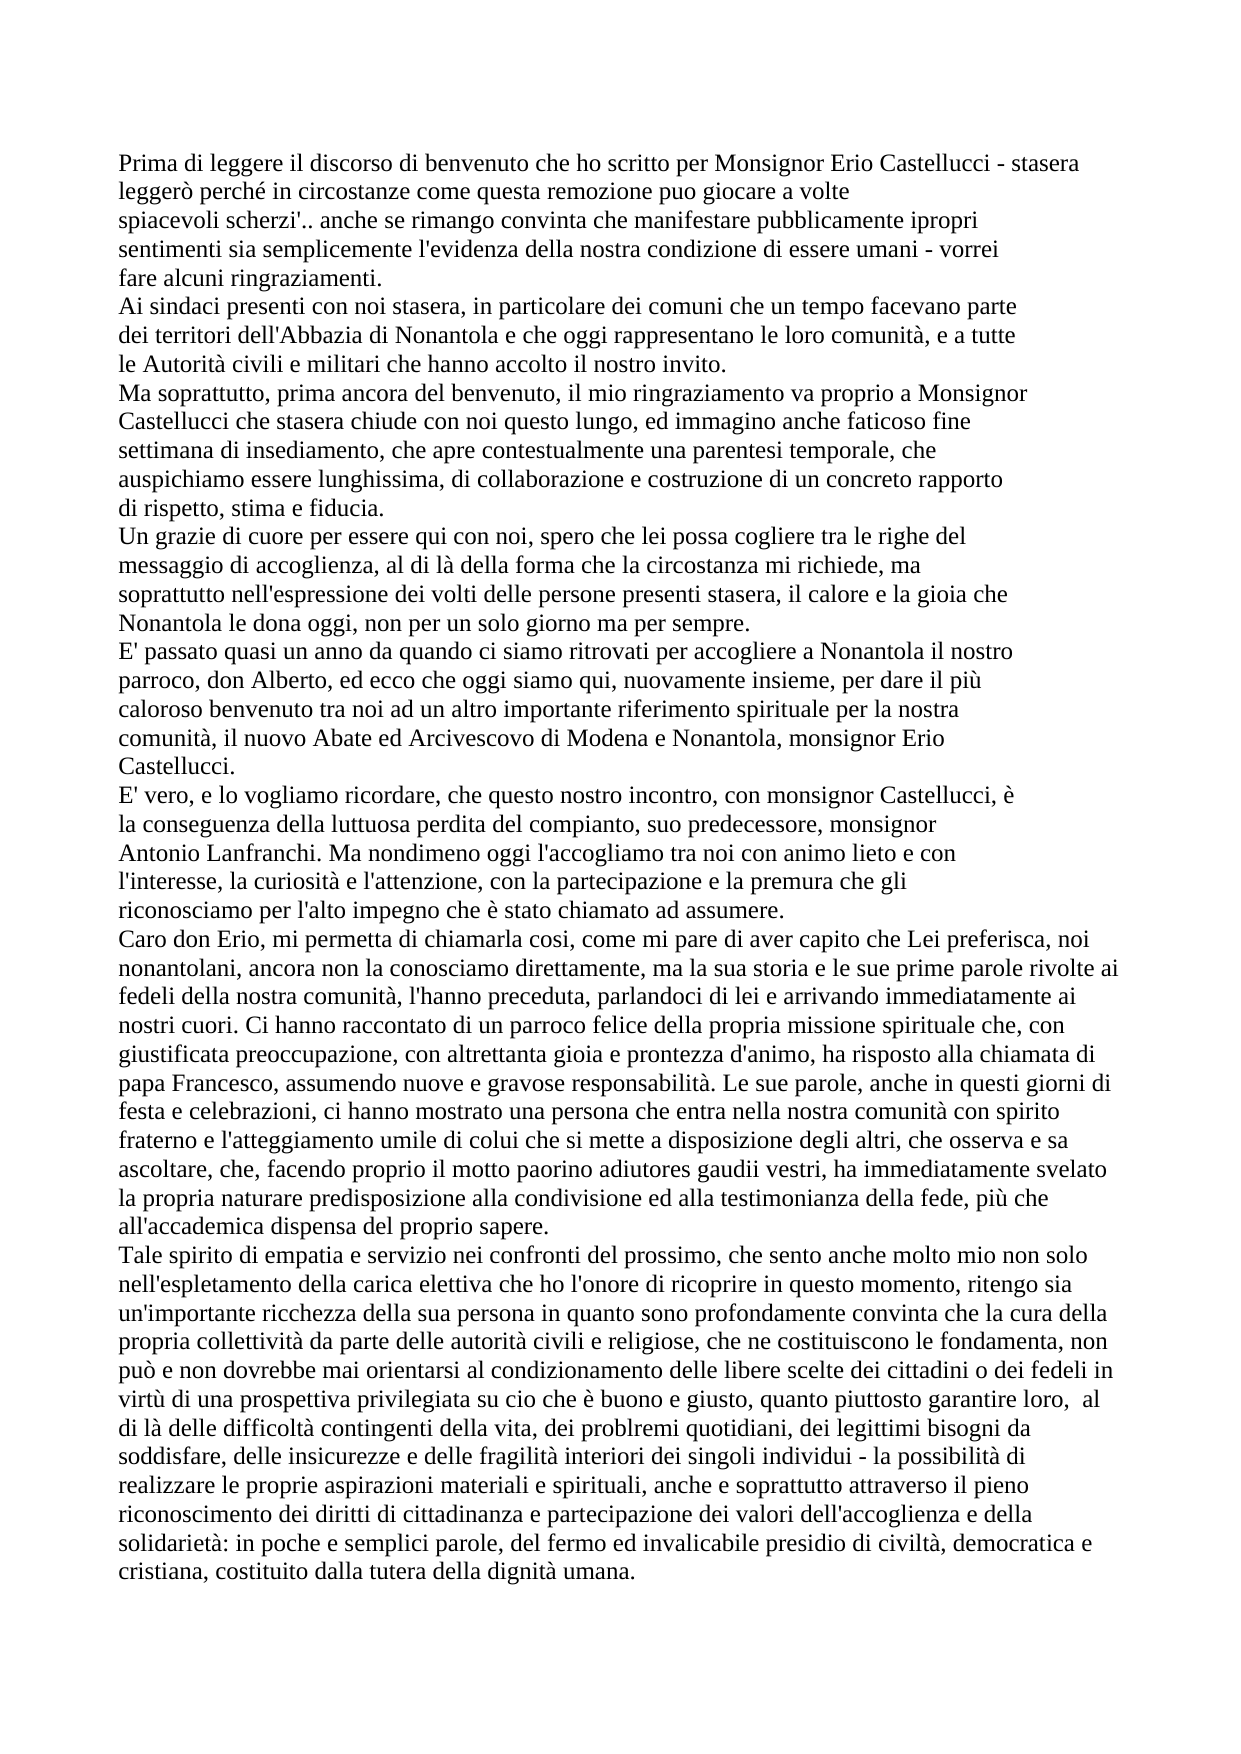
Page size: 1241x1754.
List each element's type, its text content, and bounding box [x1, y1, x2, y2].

text le Autorità civili e militari che hanno accolto il nostro invito. [118, 349, 1122, 378]
text Tale spirito di empatia e servizio nei confronti del prossimo, che sento anche molto mio non solo nell'espletamento della carica elettiva che ho l'onore di ricoprire in questo momento, ritengo sia un'importante ricchezza della sua persona in quanto sono profondamente convinta che la cura della propria collettività da parte delle autorità civili e religiose, che ne costituiscono le fondamenta, non può e non dovrebbe mai orientarsi al condizionamento delle libere scelte dei cittadini o dei fedeli in virtù di una prospettiva privilegiata su cio che è buono e giusto, quanto piuttosto garantire loro, al di là delle difficoltà contingenti della vita, dei problremi quotidiani, dei legittimi bisogni da soddisfare, delle insicurezze e delle fragilità interiori dei singoli individui - la possibilità di realizzare le proprie aspirazioni materiali e spirituali, anche e soprattutto attraverso il pieno riconoscimento dei diritti di cittadinanza e partecipazione dei valori dell'accoglienza e della solidarietà: in poche e semplici parole, del fermo ed invalicabile presidio di civiltà, democratica e cristiana, costituito dalla tutera della dignità umana. [118, 1240, 1122, 1585]
text comunità, il nuovo Abate ed Arcivescovo di Modena e Nonantola, monsignor Erio [118, 723, 1122, 751]
text Nonantola le dona oggi, non per un solo giorno ma per sempre. [118, 608, 1122, 636]
text la conseguenza della luttuosa perdita del compianto, suo predecessore, monsignor [118, 809, 1122, 838]
text E' vero, e lo vogliamo ricordare, che questo nostro incontro, con monsignor Castellucci, è [118, 780, 1122, 809]
text sentimenti sia semplicemente l'evidenza della nostra condizione di essere umani - vorrei [118, 234, 1122, 263]
text Castellucci che stasera chiude con noi questo lungo, ed immagino anche faticoso fine [118, 406, 1122, 435]
text messaggio di accoglienza, al di là della forma che la circostanza mi richiede, ma [118, 550, 1122, 579]
text E' passato quasi un anno da quando ci siamo ritrovati per accogliere a Nonantola il nostro [118, 636, 1122, 665]
text Castellucci. [118, 751, 1122, 780]
text settimana di insediamento, che apre contestualmente una parentesi temporale, che [118, 435, 1122, 464]
text fare alcuni ringraziamenti. [118, 263, 1122, 291]
text Caro don Erio, mi permetta di chiamarla cosi, come mi pare di aver capito che Lei preferisca, noi nonantolani, ancora non la conosciamo direttamente, ma la sua storia e le sue prime parole rivolte ai fedeli della nostra comunità, l'hanno preceduta, parlandoci di lei e arrivando immediatamente ai nostri cuori. Ci hanno raccontato di un parroco felice della propria missione spirituale che, con giustificata preoccupazione, con altrettanta gioia e prontezza d'animo, ha risposto alla chiamata di papa Francesco, assumendo nuove e gravose responsabilità. Le sue parole, anche in questi giorni di festa e celebrazioni, ci hanno mostrato una persona che entra nella nostra comunità con spirito fraterno e l'atteggiamento umile di colui che si mette a disposizione degli altri, che osserva e sa ascoltare, che, facendo proprio il motto paorino adiutores gaudii vestri, ha immediatamente svelato la propria naturare predisposizione alla condivisione ed alla testimonianza della fede, più che all'accademica dispensa del proprio sapere. [118, 924, 1122, 1240]
text Ma soprattutto, prima ancora del benvenuto, il mio ringraziamento va proprio a Monsignor [118, 378, 1122, 406]
text Prima di leggere il discorso di benvenuto che ho scritto per Monsignor Erio Castellucci - stasera leggerò perché in circostanze come questa remozione puo giocare a volte [118, 148, 1122, 205]
text auspichiamo essere lunghissima, di collaborazione e costruzione di un concreto rapporto [118, 464, 1122, 493]
text spiacevoli scherzi'.. anche se rimango convinta che manifestare pubblicamente ipropri [118, 205, 1122, 234]
text parroco, don Alberto, ed ecco che oggi siamo qui, nuovamente insieme, per dare il più [118, 665, 1122, 694]
text Antonio Lanfranchi. Ma nondimeno oggi l'accogliamo tra noi con animo lieto e con [118, 838, 1122, 866]
text di rispetto, stima e fiducia. [118, 493, 1122, 521]
text riconosciamo per l'alto impegno che è stato chiamato ad assumere. [118, 895, 1122, 924]
text l'interesse, la curiosità e l'attenzione, con la partecipazione e la premura che gli [118, 866, 1122, 895]
text Ai sindaci presenti con noi stasera, in particolare dei comuni che un tempo facevano parte [118, 291, 1122, 320]
text Un grazie di cuore per essere qui con noi, spero che lei possa cogliere tra le righe del [118, 521, 1122, 550]
text caloroso benvenuto tra noi ad un altro importante riferimento spirituale per la nostra [118, 694, 1122, 723]
text soprattutto nell'espressione dei volti delle persone presenti stasera, il calore e la gioia che [118, 579, 1122, 608]
text dei territori dell'Abbazia di Nonantola e che oggi rappresentano le loro comunità, e a tutte [118, 320, 1122, 349]
